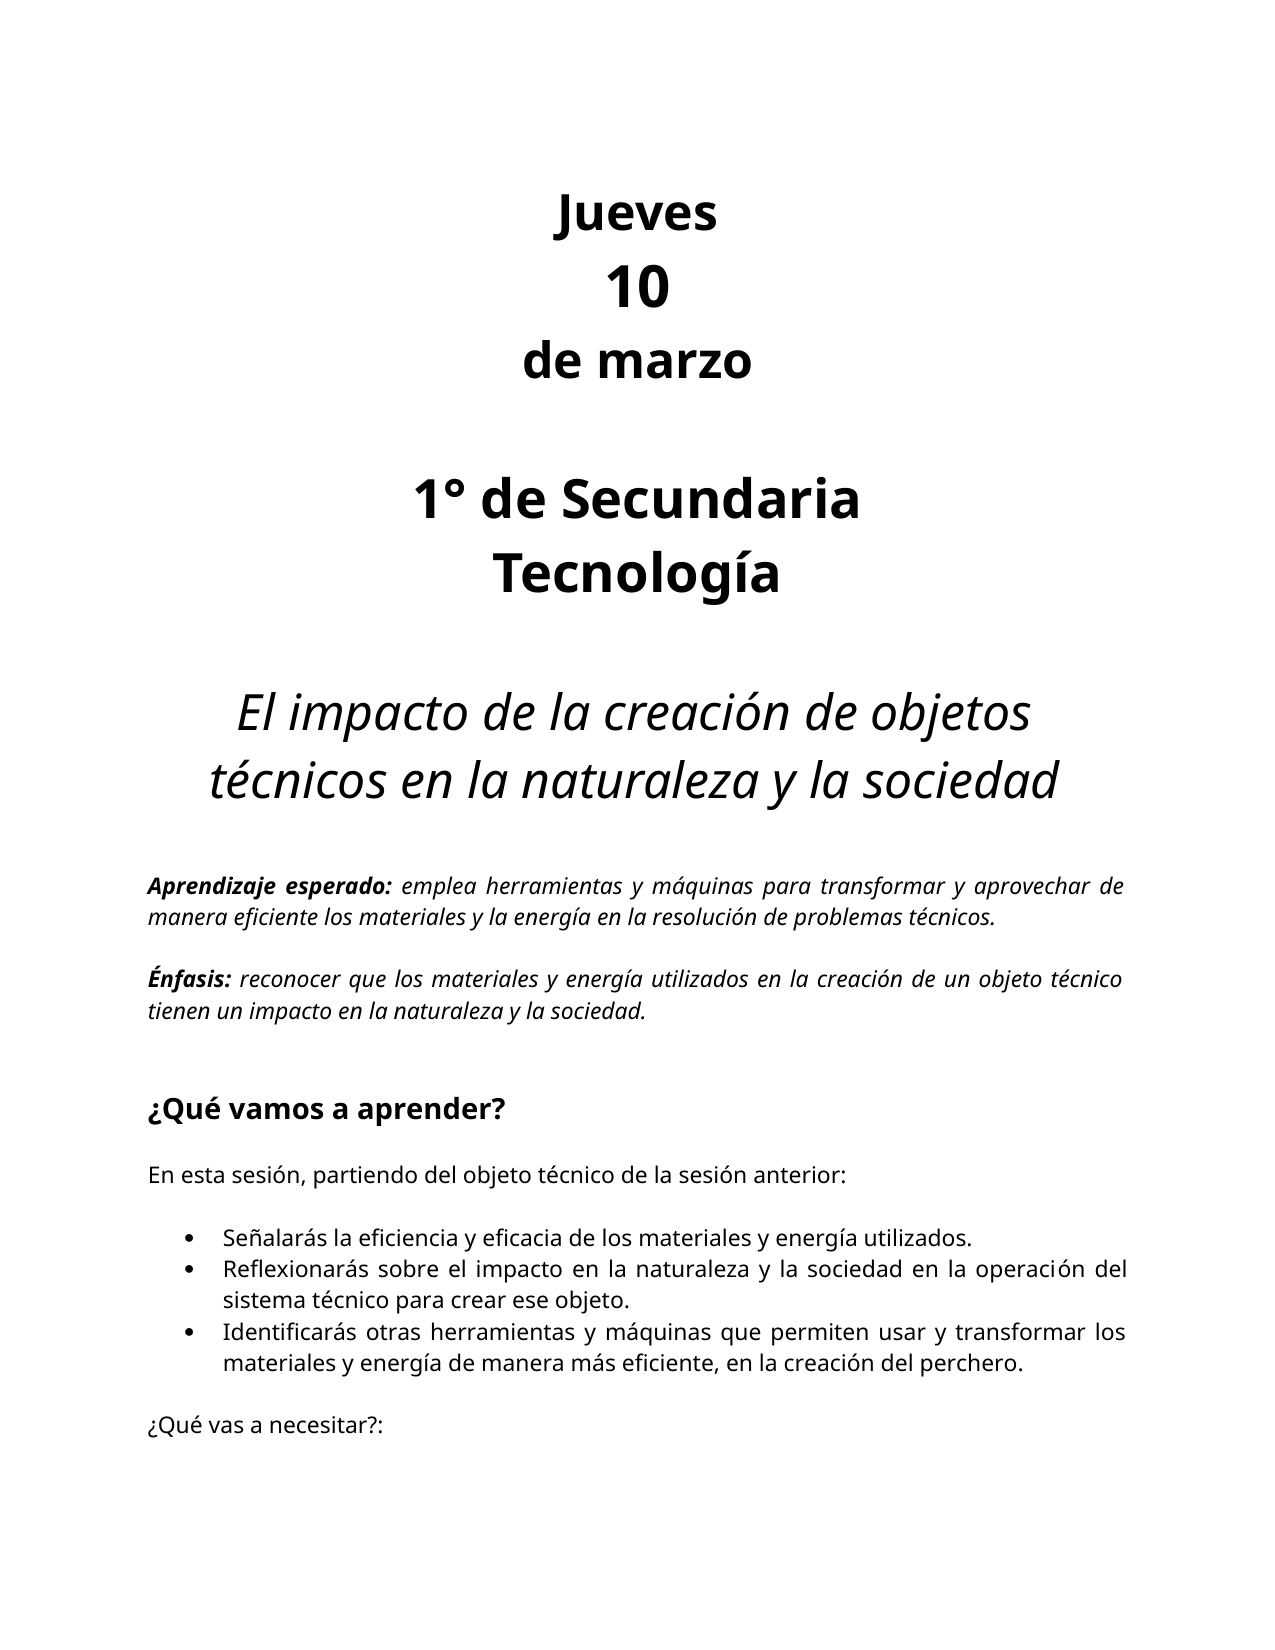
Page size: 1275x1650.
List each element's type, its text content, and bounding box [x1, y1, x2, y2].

list Señalarás la eficiencia y eficacia de los materiales y energía utilizados. [185, 1222, 1127, 1253]
text Tecnología [148, 535, 1127, 608]
text Aprendizaje esperado: emplea herramientas y máquinas para transformar y aprovechar de manera eficiente los materiales y la energía en la resolución de problemas técnicos. [148, 870, 1127, 932]
list Reflexionarás sobre el impacto en la naturaleza y la sociedad en la operación del sistema técnico para crear ese objeto. [185, 1253, 1127, 1316]
text de marzo [148, 325, 1127, 393]
text 1° de Secundaria [148, 461, 1127, 535]
text ¿Qué vas a necesitar?: [148, 1409, 1127, 1441]
text Énfasis: reconocer que los materiales y energía utilizados en la creación de un objeto técnico tienen un impacto en la naturaleza y la sociedad. [148, 963, 1127, 1026]
text El impacto de la creación de objetos técnicos en la naturaleza y la sociedad [148, 677, 1127, 813]
text En esta sesión, partiendo del objeto técnico de la sesión anterior: [148, 1159, 1127, 1191]
text 10 [148, 245, 1127, 325]
text ¿Qué vamos a aprender? [148, 1088, 1127, 1128]
list Identificarás otras herramientas y máquinas que permiten usar y transformar los materiales y energía de manera más eficiente, en la creación del perchero. [185, 1316, 1127, 1378]
text Jueves [148, 177, 1127, 245]
